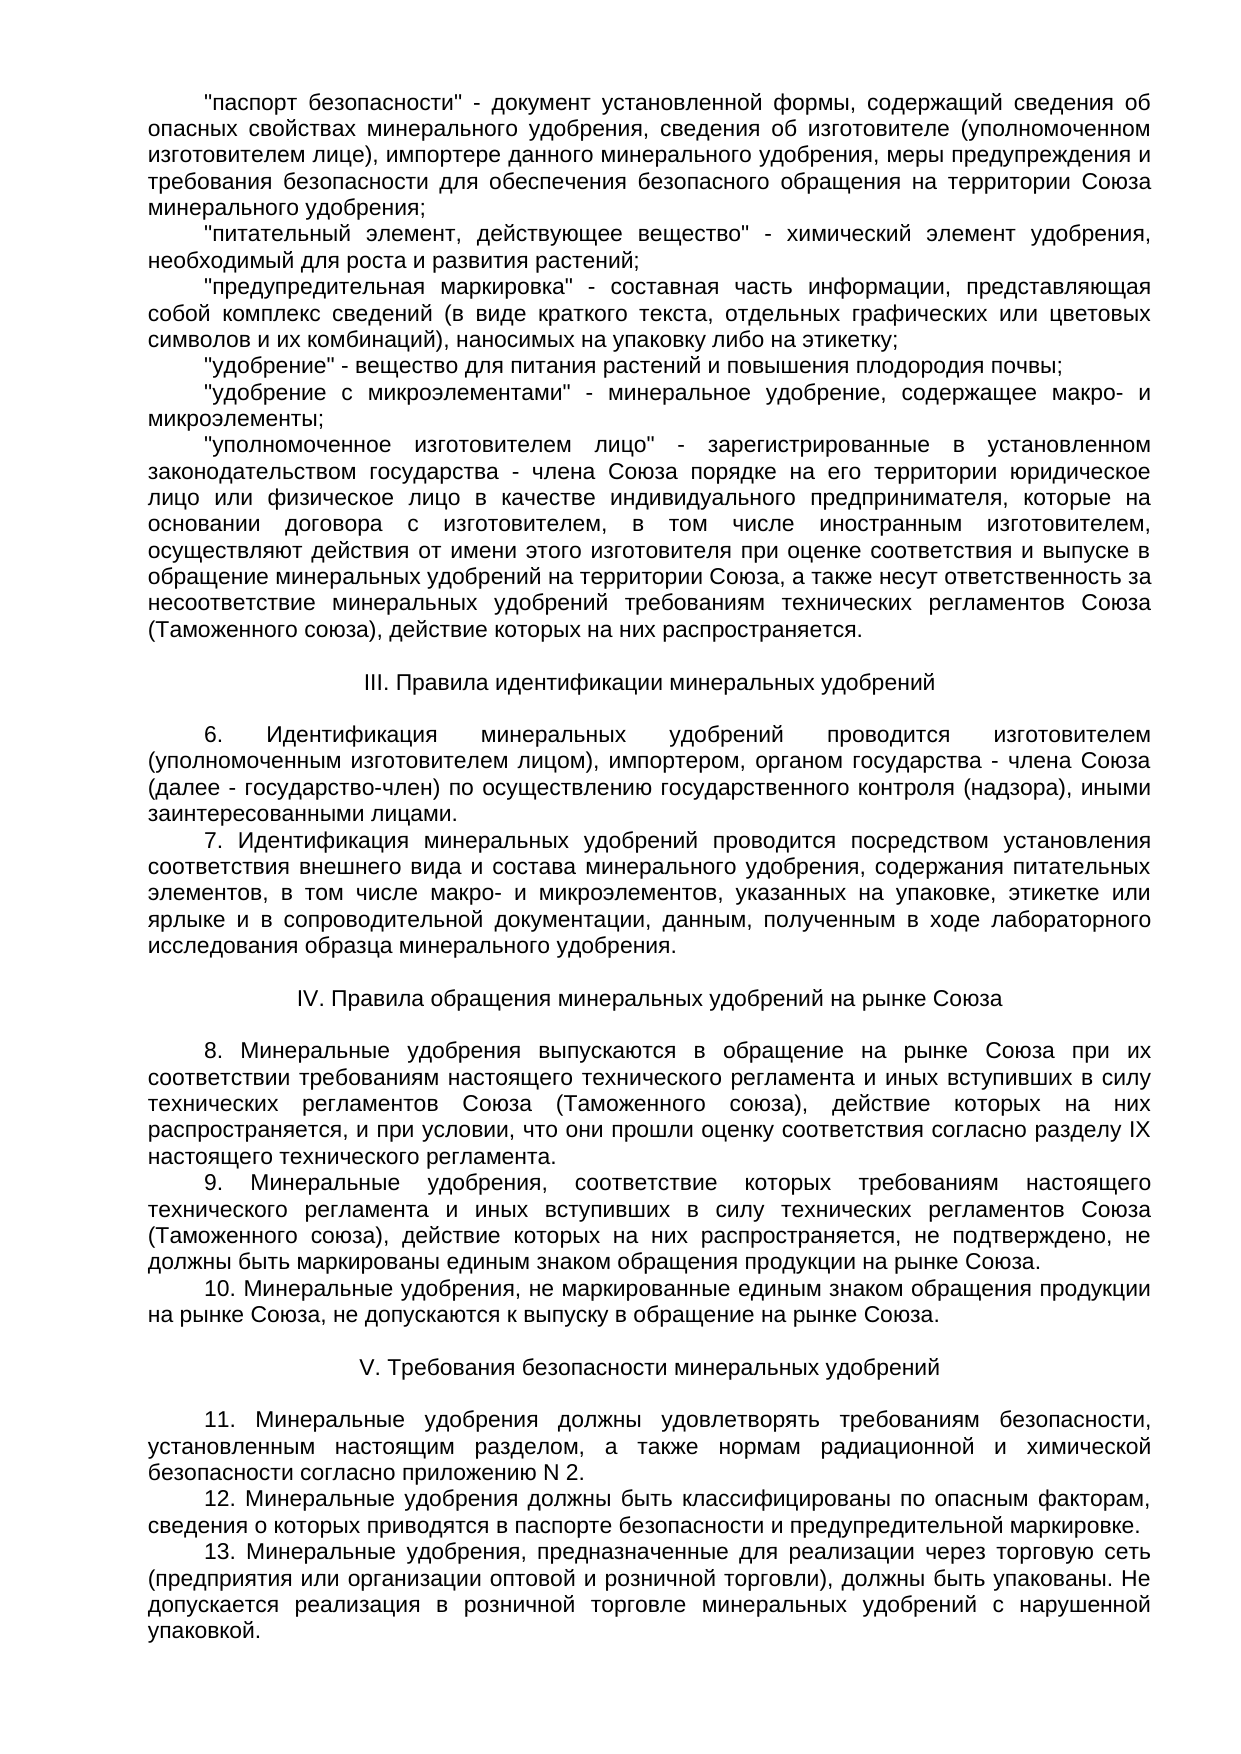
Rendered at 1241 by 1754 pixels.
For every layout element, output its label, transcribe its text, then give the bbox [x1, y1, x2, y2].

text 9. Минеральные удобрения, соответствие которых требованиям настоящего технического регламента и иных вступивших в силу технических регламентов Союза (Таможенного союза), действие которых на них распространяется, не подтверждено, не должны быть маркированы единым знаком обращения продукции на рынке Союза. [148, 1169, 1152, 1274]
text III. Правила идентификации минеральных удобрений [148, 668, 1152, 695]
text 11. Минеральные удобрения должны удовлетворять требованиям безопасности, установленным настоящим разделом, а также нормам радиационной и химической безопасности согласно приложению N 2. [148, 1406, 1152, 1485]
text 12. Минеральные удобрения должны быть классифицированы по опасным факторам, сведения о которых приводятся в паспорте безопасности и предупредительной маркировке. [148, 1485, 1152, 1538]
text 6. Идентификация минеральных удобрений проводится изготовителем (уполномоченным изготовителем лицом), импортером, органом государства - члена Союза (далее - государство-член) по осуществлению государственного контроля (надзора), иными заинтересованными лицами. [148, 721, 1152, 827]
text V. Требования безопасности минеральных удобрений [148, 1354, 1152, 1380]
text IV. Правила обращения минеральных удобрений на рынке Союза [148, 985, 1152, 1011]
text "удобрение" - вещество для питания растений и повышения плодородия почвы; [148, 352, 1152, 378]
text 8. Минеральные удобрения выпускаются в обращение на рынке Союза при их соответствии требованиям настоящего технического регламента и иных вступивших в силу технических регламентов Союза (Таможенного союза), действие которых на них распространяется, и при условии, что они прошли оценку соответствия согласно разделу IX настоящего технического регламента. [148, 1037, 1152, 1169]
text 7. Идентификация минеральных удобрений проводится посредством установления соответствия внешнего вида и состава минерального удобрения, содержания питательных элементов, в том числе макро- и микроэлементов, указанных на упаковке, этикетке или ярлыке и в сопроводительной документации, данным, полученным в ходе лабораторного исследования образца минерального удобрения. [148, 827, 1152, 958]
text "питательный элемент, действующее вещество" - химический элемент удобрения, необходимый для роста и развития растений; [148, 220, 1152, 273]
text "паспорт безопасности" - документ установленной формы, содержащий сведения об опасных свойствах минерального удобрения, сведения об изготовителе (уполномоченном изготовителем лице), импортере данного минерального удобрения, меры предупреждения и требования безопасности для обеспечения безопасного обращения на территории Союза минерального удобрения; [148, 89, 1152, 220]
text 10. Минеральные удобрения, не маркированные единым знаком обращения продукции на рынке Союза, не допускаются к выпуску в обращение на рынке Союза. [148, 1274, 1152, 1327]
text 13. Минеральные удобрения, предназначенные для реализации через торговую сеть (предприятия или организации оптовой и розничной торговли), должны быть упакованы. Не допускается реализация в розничной торговле минеральных удобрений с нарушенной упаковкой. [148, 1538, 1152, 1643]
text "уполномоченное изготовителем лицо" - зарегистрированные в установленном законодательством государства - члена Союза порядке на его территории юридическое лицо или физическое лицо в качестве индивидуального предпринимателя, которые на основании договора с изготовителем, в том числе иностранным изготовителем, осуществляют действия от имени этого изготовителя при оценке соответствия и выпуске в обращение минеральных удобрений на территории Союза, а также несут ответственность за несоответствие минеральных удобрений требованиям технических регламентов Союза (Таможенного союза), действие которых на них распространяется. [148, 431, 1152, 642]
text "удобрение с микроэлементами" - минеральное удобрение, содержащее макро- и микроэлементы; [148, 378, 1152, 431]
text "предупредительная маркировка" - составная часть информации, представляющая собой комплекс сведений (в виде краткого текста, отдельных графических или цветовых символов и их комбинаций), наносимых на упаковку либо на этикетку; [148, 273, 1152, 352]
